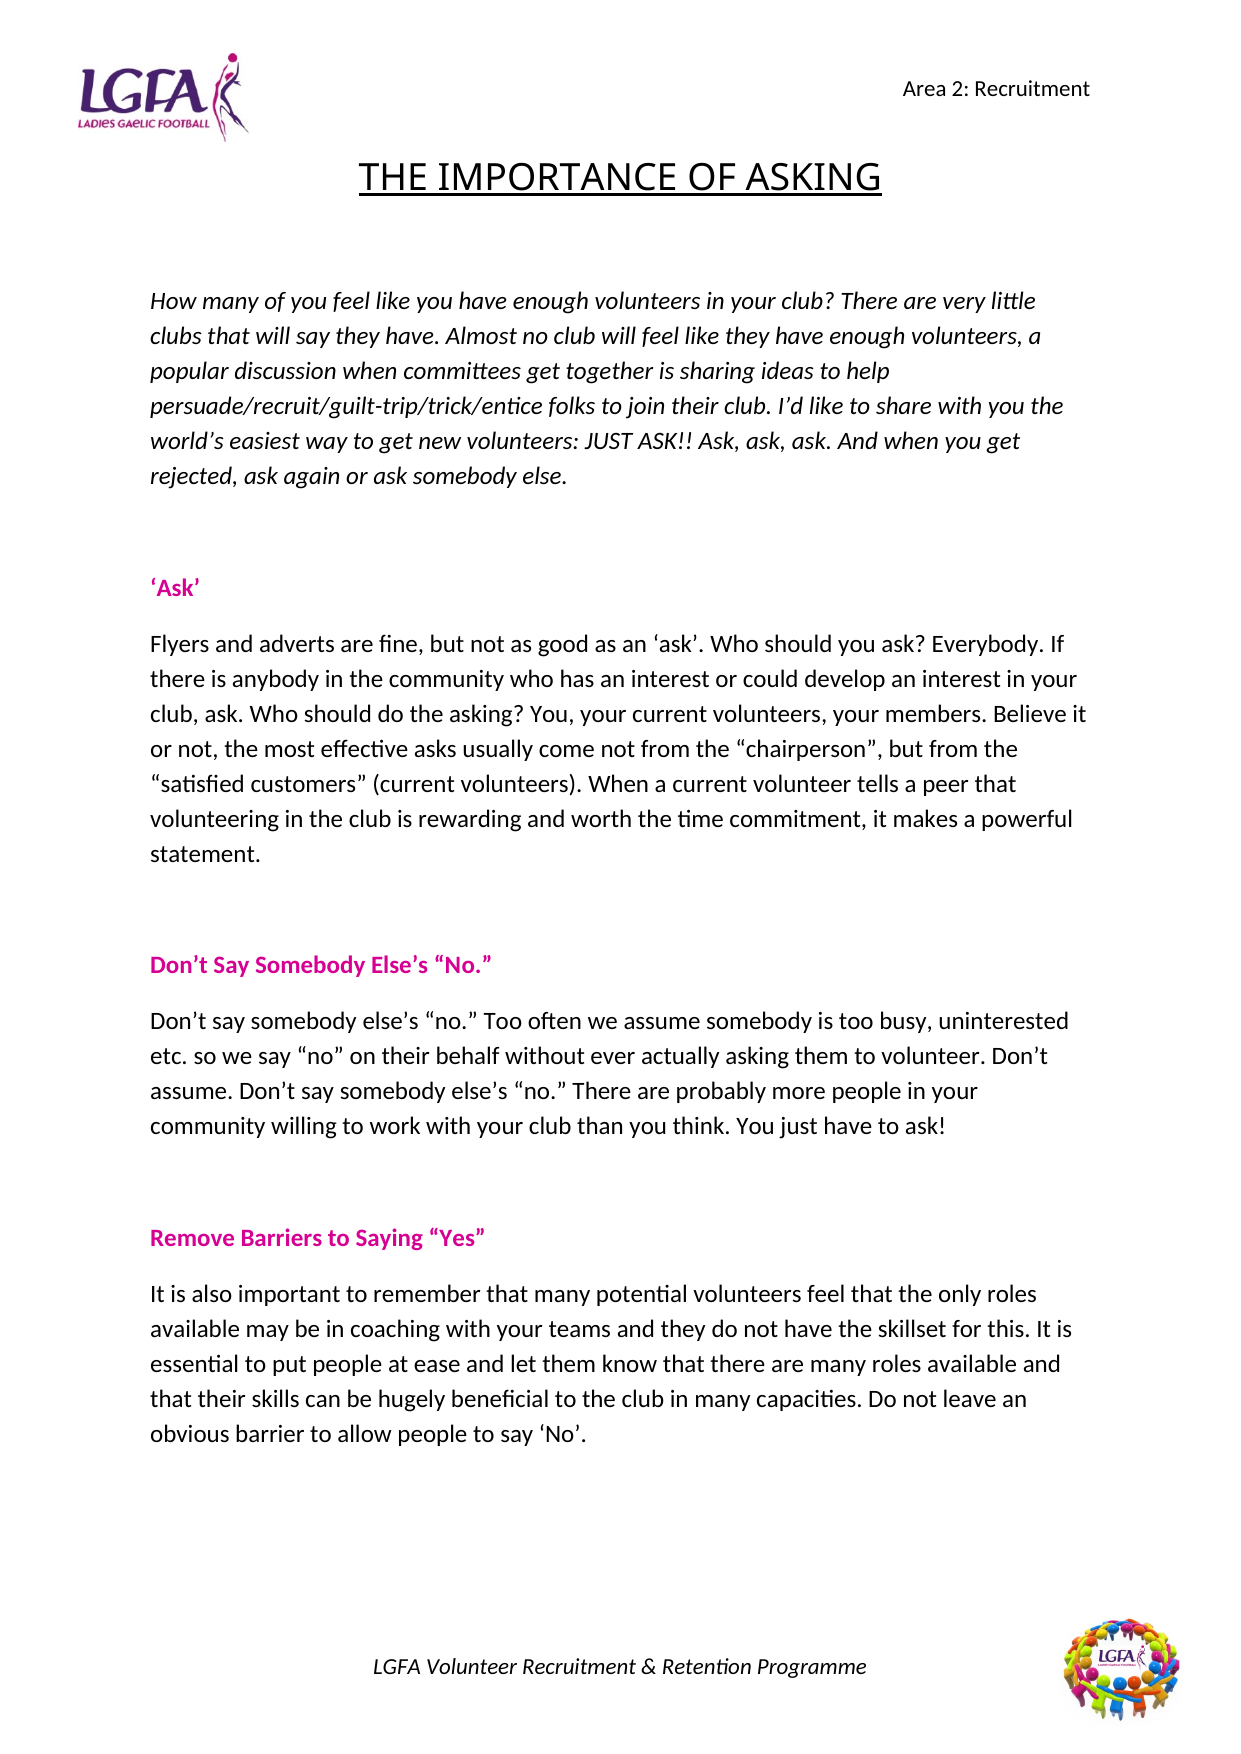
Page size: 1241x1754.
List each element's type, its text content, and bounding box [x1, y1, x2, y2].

text ‘Ask’ [150, 572, 1090, 602]
picture [1053, 1609, 1189, 1726]
text How many of you feel like you have enough volunteers in your club? There are very little clubs that will say they have. Almost no club will feel like they have enough volunteers, a popular discussion when committees get together is sharing ideas to help persuade/recruit/guilt-trip/trick/entice folks to join their club. I’d like to share with you the world’s easiest way to get new volunteers: JUST ASK!! Ask, ask, ask. And when you get rejected, ask again or ask somebody else. [150, 285, 1090, 491]
text Remove Barriers to Saying “Yes” [150, 1222, 1090, 1252]
text THE IMPORTANCE OF ASKING [150, 150, 1090, 201]
text Don’t Say Somebody Else’s “No.” [150, 949, 1090, 980]
text Don’t say somebody else’s “no.” Too often we assume somebody is too busy, uninterested etc. so we say “no” on their behalf without ever actually asking them to volunteer. Don’t assume. Don’t say somebody else’s “no.” There are probably more people in your community willing to work with your club than you think. You just have to ask! [150, 1005, 1090, 1141]
picture [78, 53, 249, 142]
text It is also important to remember that many potential volunteers feel that the only roles available may be in coaching with your teams and they do not have the skillset for this. It is essential to put people at ease and let them know that there are many roles available and that their skills can be hugely beneficial to the club in many capacities. Do not leave an obvious barrier to allow people to say ‘No’. [150, 1278, 1090, 1448]
text Flyers and adverts are fine, but not as good as an ‘ask’. Who should you ask? Everybody. If there is anybody in the community who has an interest or could develop an interest in your club, ask. Who should do the asking? You, your current volunteers, your members. Believe it or not, the most effective asks usually come not from the “chairperson”, but from the “satisfied customers” (current volunteers). When a current volunteer tells a peer that volunteering in the club is rewarding and worth the time commitment, it makes a powerful statement. [150, 628, 1090, 868]
